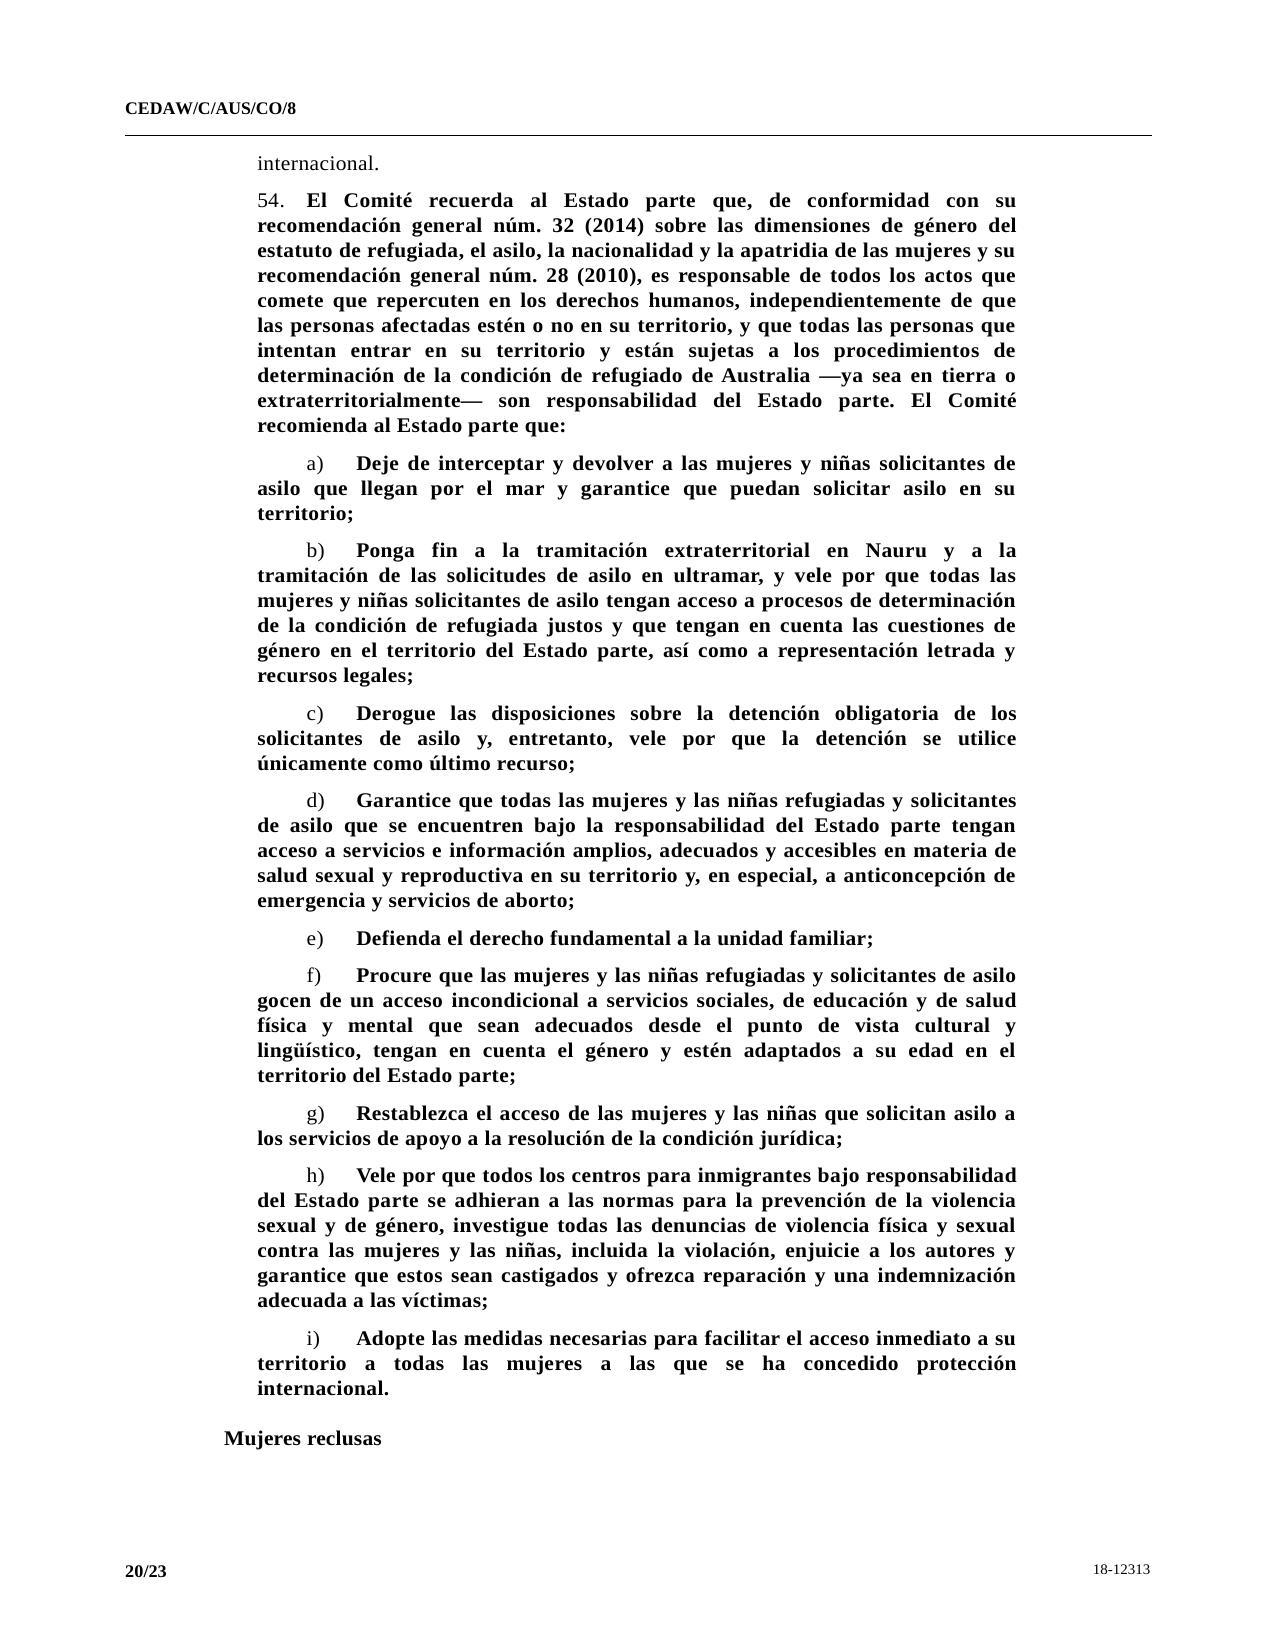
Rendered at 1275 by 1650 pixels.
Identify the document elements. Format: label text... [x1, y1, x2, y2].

list El Comité recuerda al Estado parte que, de conformidad con su recomendación general núm. 32 (2014) sobre las dimensiones de género del estatuto de refugiada, el asilo, la nacionalidad y la apatridia de las mujeres y su recomendación general núm. 28 (2010), es responsable de todos los actos que comete que repercuten en los derechos humanos, independientemente de que las personas afectadas estén o no en su territorio, y que todas las personas que intentan entrar en su territorio y están sujetas a los procedimientos de determinación de la condición de refugiado de Australia —ya sea en tierra o extraterritorialmente— son responsabilidad del Estado parte. El Comité recomienda al Estado parte que: [257, 187, 1018, 437]
text e) Defienda el derecho fundamental a la unidad familiar; [257, 925, 1018, 950]
text g) Restablezca el acceso de las mujeres y las niñas que solicitan asilo a los servicios de apoyo a la resolución de la condición jurídica; [257, 1100, 1018, 1150]
text i) Adopte las medidas necesarias para facilitar el acceso inmediato a su territorio a todas las mujeres a las que se ha concedido protección internacional. [257, 1325, 1018, 1400]
text h) Vele por que todos los centros para inmigrantes bajo responsabilidad del Estado parte se adhieran a las normas para la prevención de la violencia sexual y de género, investigue todas las denuncias de violencia física y sexual contra las mujeres y las niñas, incluida la violación, enjuicie a los autores y garantice que estos sean castigados y ofrezca reparación y una indemnización adecuada a las víctimas; [257, 1162, 1018, 1312]
text a) Deje de interceptar y devolver a las mujeres y niñas solicitantes de asilo que llegan por el mar y garantice que puedan solicitar asilo en su territorio; [257, 450, 1018, 525]
text f) Procure que las mujeres y las niñas refugiadas y solicitantes de asilo gocen de un acceso incondicional a servicios sociales, de educación y de salud física y mental que sean adecuados desde el punto de vista cultural y lingüístico, tengan en cuenta el género y estén adaptados a su edad en el territorio del Estado parte; [257, 962, 1018, 1087]
text d) Garantice que todas las mujeres y las niñas refugiadas y solicitantes de asilo que se encuentren bajo la responsabilidad del Estado parte tengan acceso a servicios e información amplios, adecuados y accesibles en materia de salud sexual y reproductiva en su territorio y, en especial, a anticoncepción de emergencia y servicios de aborto; [257, 787, 1018, 912]
text Mujeres reclusas [125, 1425, 1019, 1450]
text b) Ponga fin a la tramitación extraterritorial en Nauru y a la tramitación de las solicitudes de asilo en ultramar, y vele por que todas las mujeres y niñas solicitantes de asilo tengan acceso a procesos de determinación de la condición de refugiada justos y que tengan en cuenta las cuestiones de género en el territorio del Estado parte, así como a representación letrada y recursos legales; [257, 537, 1018, 687]
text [257, 150, 1018, 175]
text c) Derogue las disposiciones sobre la detención obligatoria de los solicitantes de asilo y, entretanto, vele por que la detención se utilice únicamente como último recurso; [257, 700, 1018, 775]
